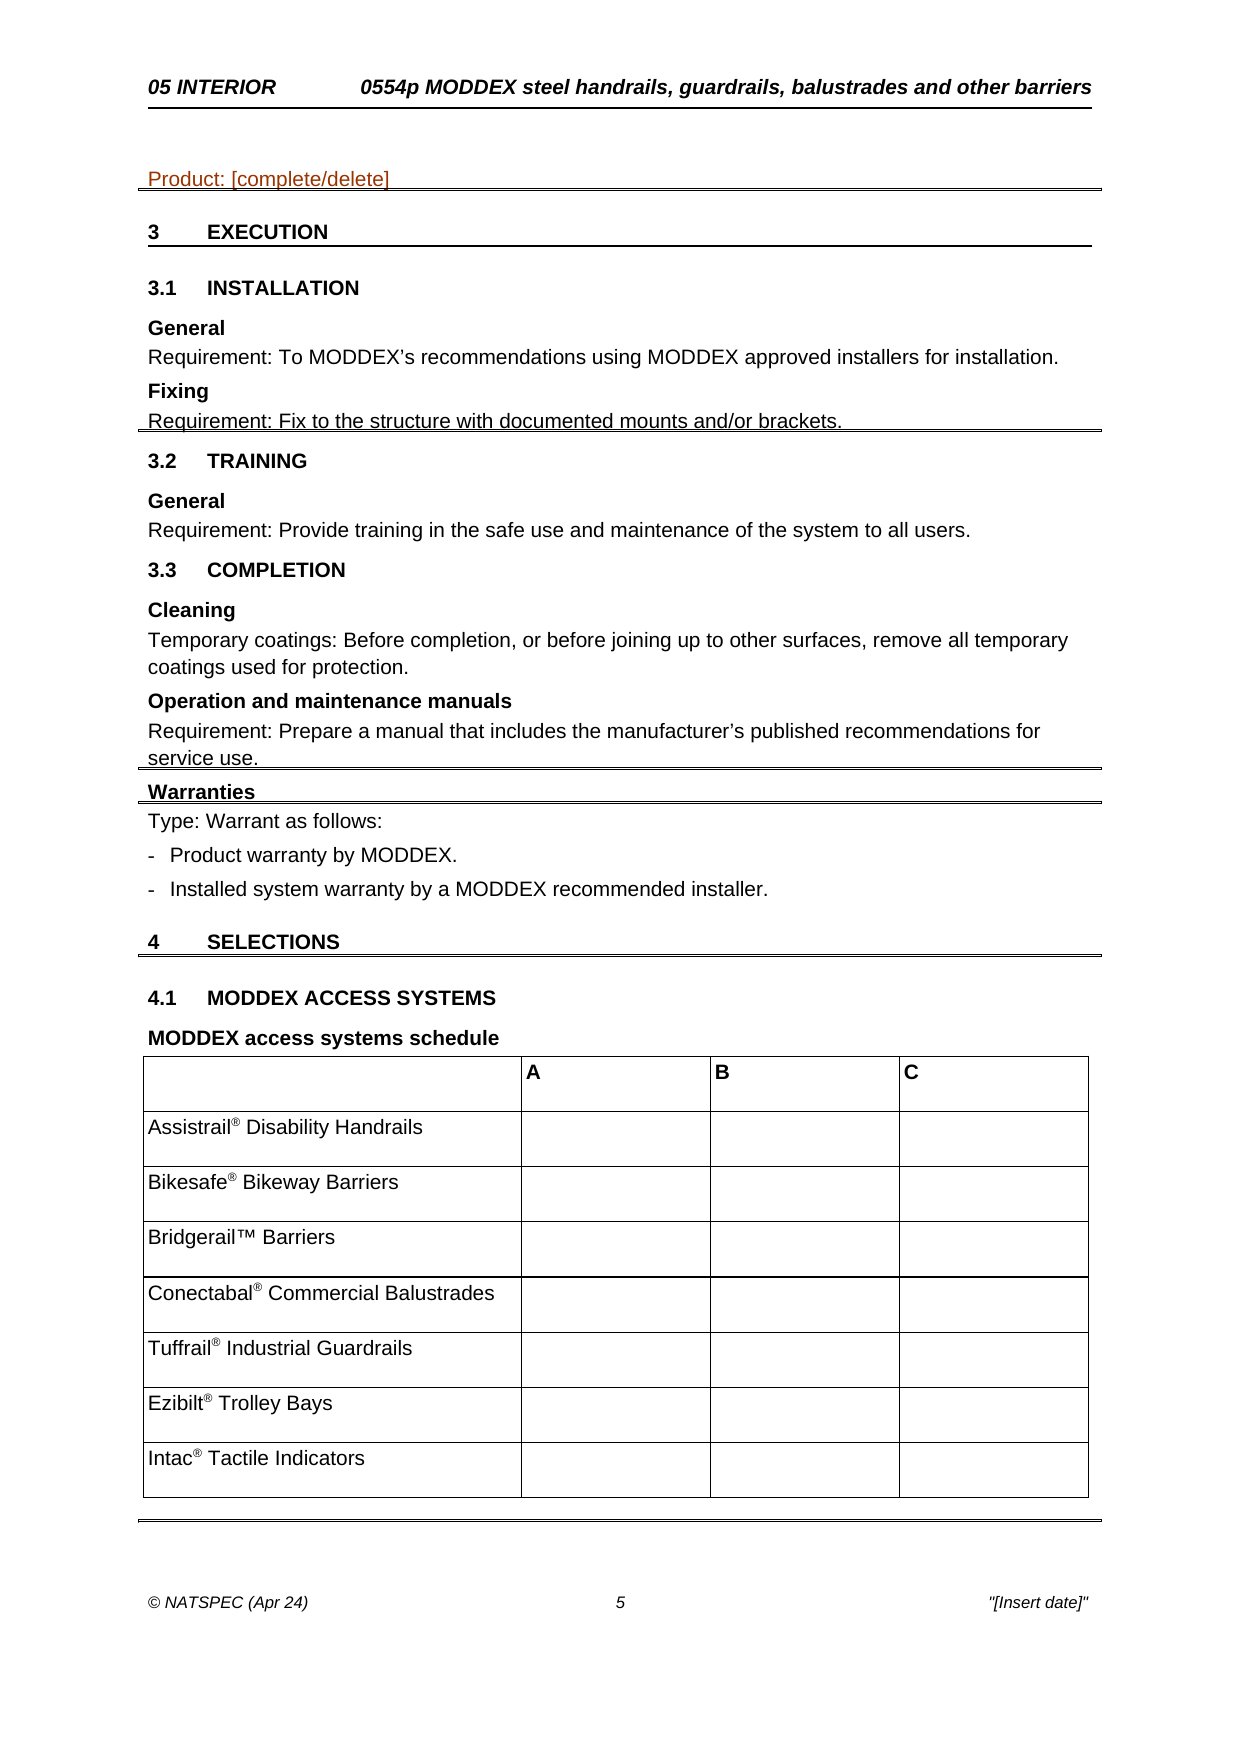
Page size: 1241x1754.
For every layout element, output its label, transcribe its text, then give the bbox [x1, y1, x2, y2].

table_cell Bridgerail™ Barriers [144, 1222, 521, 1276]
table_cell [900, 1222, 1088, 1276]
table_cell [711, 1278, 899, 1332]
table_cell [522, 1388, 710, 1442]
table_cell Conectabal® Commercial Balustrades [144, 1278, 521, 1332]
table_cell Intac® Tactile Indicators [144, 1443, 521, 1497]
text Type: Warrant as follows: [148, 809, 1092, 833]
subtitle General [148, 488, 1092, 512]
subtitle COMPLETION [148, 558, 1092, 582]
table_header A [522, 1057, 710, 1111]
table_header C [900, 1057, 1088, 1111]
table_cell [522, 1222, 710, 1276]
table_cell [522, 1112, 710, 1166]
text Installed system warranty by a MODDEX recommended installer. [148, 877, 1092, 901]
text Requirement: To MODDEX’s recommendations using MODDEX approved installers for installation. [148, 345, 1092, 369]
text Requirement: Fix to the structure with documented mounts and/or brackets. [148, 408, 1092, 429]
table_cell [900, 1278, 1088, 1332]
table_cell [711, 1333, 899, 1387]
table_cell [522, 1443, 710, 1497]
subtitle MODDEX access systems schedule [148, 1026, 1092, 1050]
table_cell [522, 1278, 710, 1332]
subtitle Cleaning [148, 598, 1092, 622]
table_cell [711, 1222, 899, 1276]
text Requirement: Prepare a manual that includes the manufacturer’s published recommendations for service use. [148, 718, 1092, 767]
subtitle Installation [148, 276, 1092, 299]
subtitle Fixing [148, 379, 1092, 403]
text Product warranty by MODDEX. [148, 843, 1092, 867]
text Product: [148, 167, 1092, 188]
table_cell [900, 1333, 1088, 1387]
subtitle Training [148, 448, 1092, 472]
table_cell [522, 1333, 710, 1387]
subtitle MODDEX access systems [148, 986, 1092, 1010]
table_cell [900, 1112, 1088, 1166]
subtitle General [148, 316, 1092, 339]
table_header B [711, 1057, 899, 1111]
table_cell [900, 1388, 1088, 1442]
table_cell [900, 1443, 1088, 1497]
text Requirement: Provide training in the safe use and maintenance of the system to all users. [148, 518, 1092, 542]
table_cell [711, 1443, 899, 1497]
table_cell Ezibilt® Trolley Bays [144, 1388, 521, 1442]
table_cell [711, 1112, 899, 1166]
table_cell Assistrail® Disability Handrails [144, 1112, 521, 1166]
table_header [144, 1057, 521, 1111]
table_cell [900, 1167, 1088, 1221]
subtitle Selections [148, 930, 1092, 954]
subtitle Warranties [148, 780, 1092, 801]
table_cell [711, 1167, 899, 1221]
table_cell [522, 1167, 710, 1221]
subtitle Operation and maintenance manuals [148, 689, 1092, 713]
table_cell Bikesafe® Bikeway Barriers [144, 1167, 521, 1221]
table_cell [711, 1388, 899, 1442]
table_cell Tuffrail® Industrial Guardrails [144, 1333, 521, 1387]
subtitle Execution [148, 219, 1092, 245]
text Temporary coatings: Before completion, or before joining up to other surfaces, remove all temporary coatings used for protection. [148, 628, 1092, 679]
